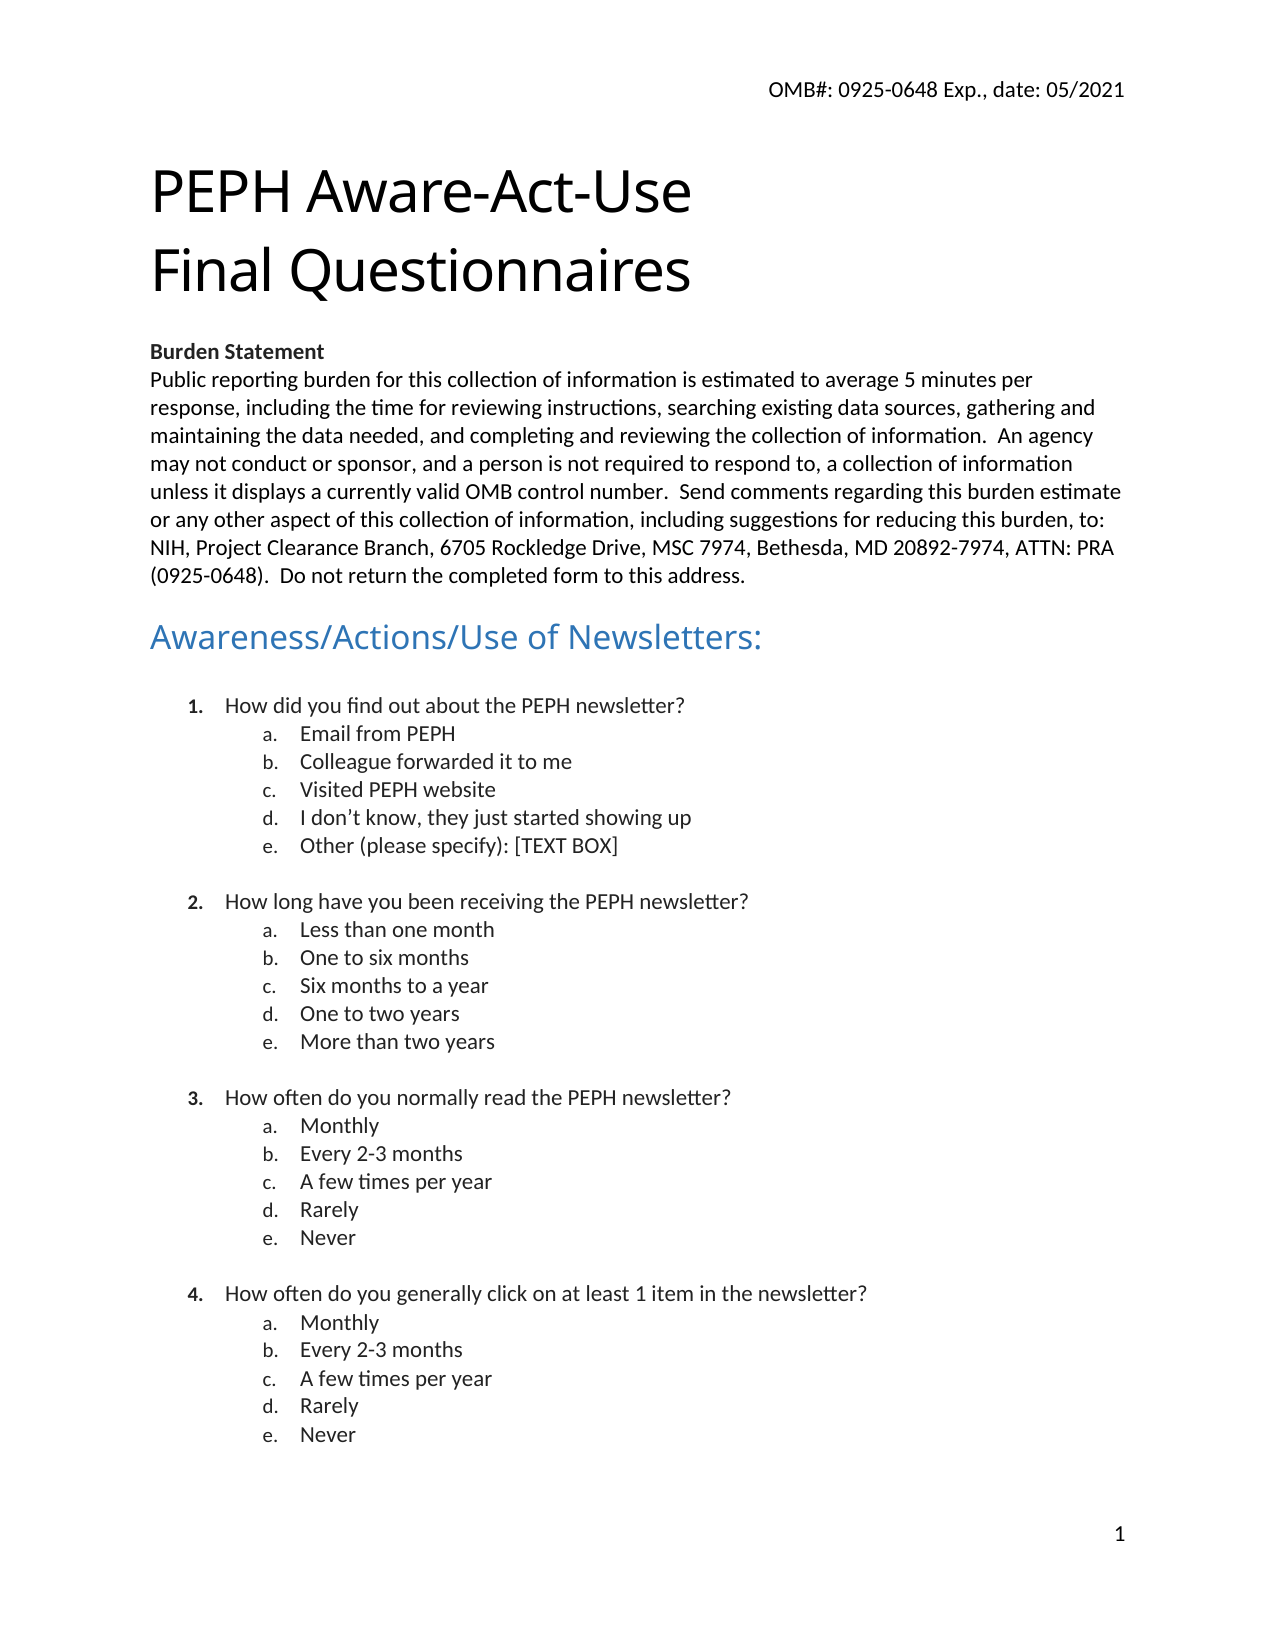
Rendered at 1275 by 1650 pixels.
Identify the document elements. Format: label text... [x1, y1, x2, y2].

list Never [262, 1223, 1125, 1252]
list Every 2-3 months [262, 1139, 1125, 1167]
list Visited PEPH website [262, 775, 1125, 803]
title Final Questionnaires [150, 229, 1125, 309]
list Other (please specify): [TEXT BOX] [262, 831, 1125, 859]
list One to two years [262, 999, 1125, 1027]
list Email from PEPH [262, 719, 1125, 747]
list Monthly [262, 1111, 1125, 1139]
title PEPH Aware-Act-Use [150, 150, 1125, 229]
list Every 2-3 months [262, 1336, 1125, 1364]
list Less than one month [262, 915, 1125, 943]
list How long have you been receiving the PEPH newsletter? [187, 887, 1125, 915]
list I don’t know, they just started showing up [262, 803, 1125, 831]
list How did you find out about the PEPH newsletter? [187, 691, 1125, 719]
list Never [262, 1420, 1125, 1448]
text Public reporting burden for this collection of information is estimated to average 5 minutes per response, including the time for reviewing instructions, searching existing data sources, gathering and maintaining the data needed, and completing and reviewing the collection of information. An agency may not conduct or sponsor, and a person is not required to respond to, a collection of information unless it displays a currently valid OMB control number. Send comments regarding this burden estimate or any other aspect of this collection of information, including suggestions for reducing this burden, to: NIH, Project Clearance Branch, 6705 Rockledge Drive, MSC 7974, Bethesda, MD 20892-7974, ATTN: PRA (0925-0648). Do not return the completed form to this address. [150, 365, 1125, 589]
list How often do you generally click on at least 1 item in the newsletter? [187, 1279, 1125, 1308]
list Rarely [262, 1196, 1125, 1223]
list Colleague forwarded it to me [262, 747, 1125, 775]
list One to six months [262, 943, 1125, 971]
list Rarely [262, 1392, 1125, 1420]
subtitle Awareness/Actions/Use of Newsletters: [150, 614, 1125, 659]
list Monthly [262, 1308, 1125, 1336]
list How often do you normally read the PEPH newsletter? [187, 1083, 1125, 1111]
list More than two years [262, 1027, 1125, 1055]
list Six months to a year [262, 971, 1125, 999]
list A few times per year [262, 1167, 1125, 1196]
list A few times per year [262, 1364, 1125, 1392]
text Burden Statement [150, 337, 1125, 365]
